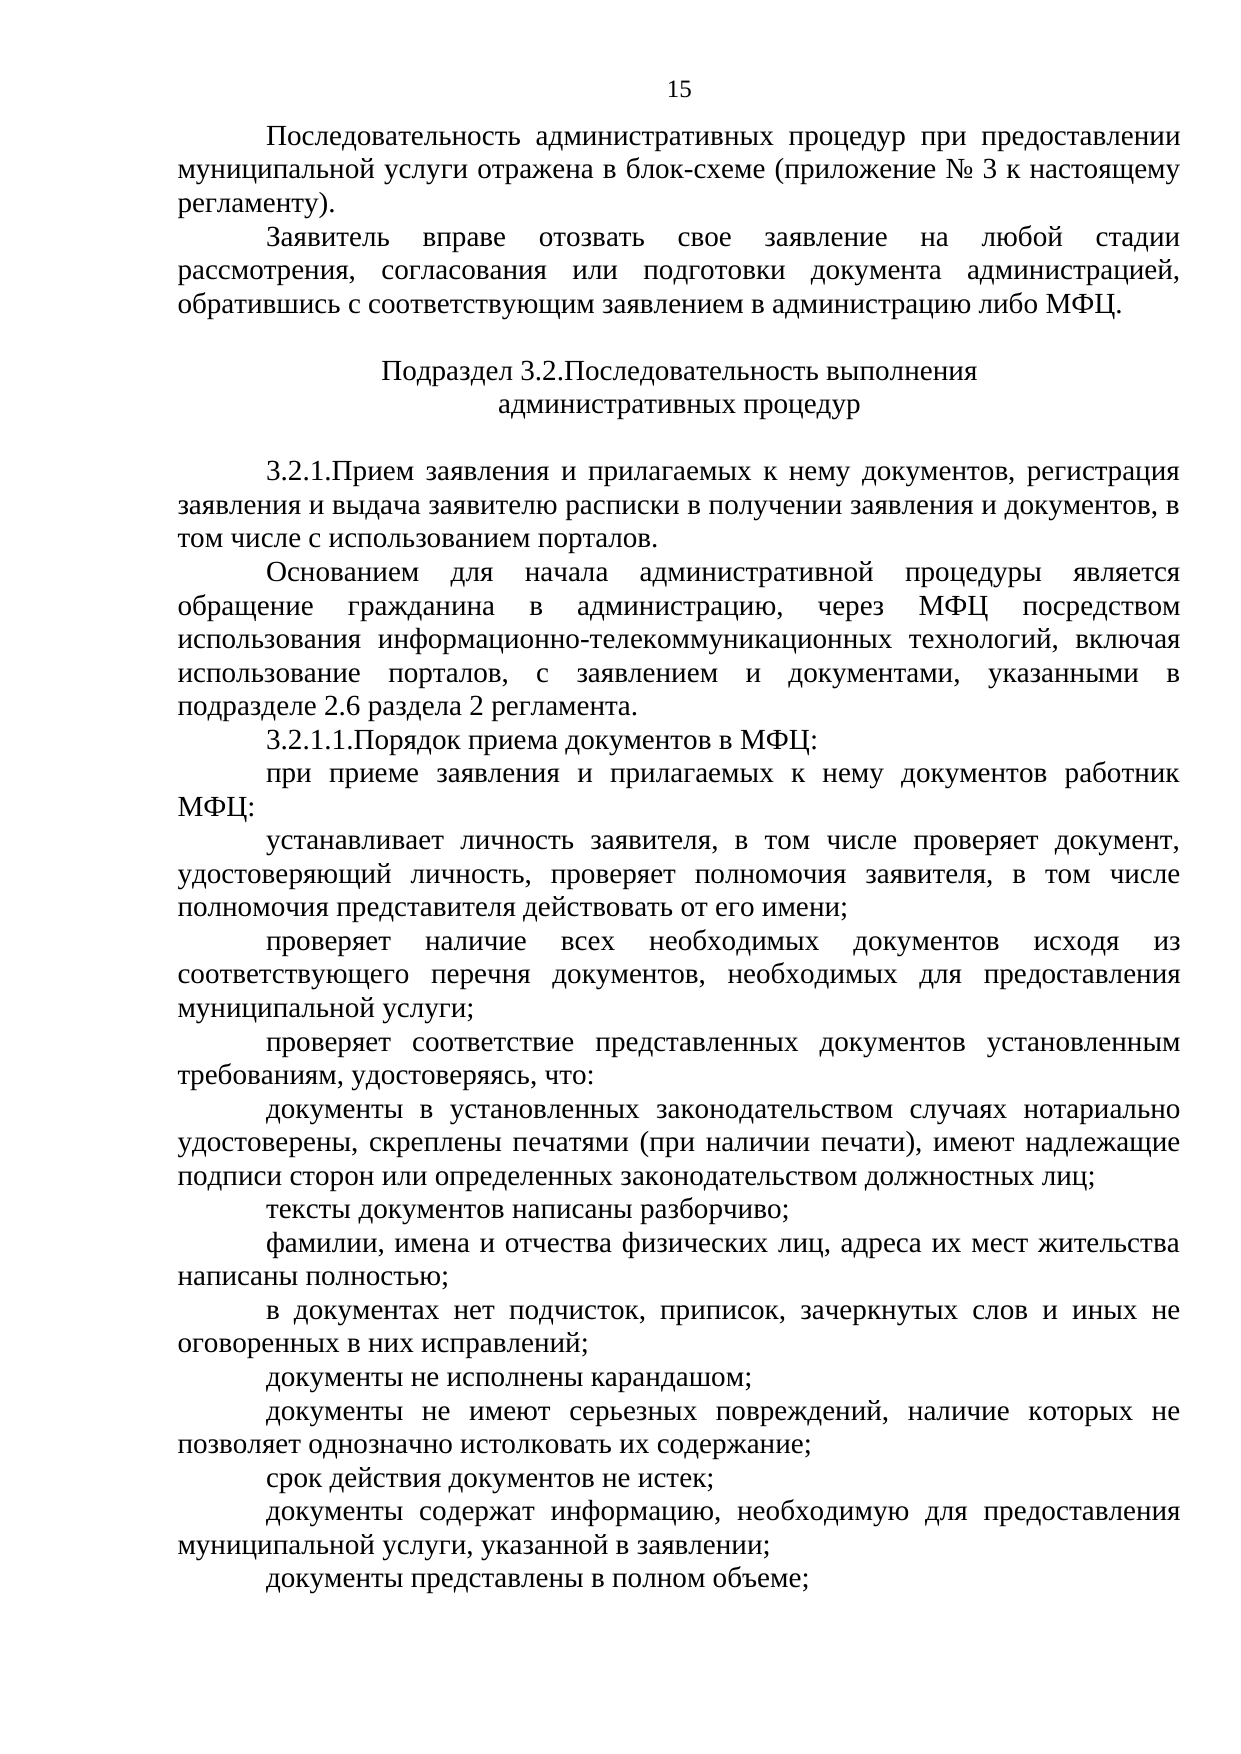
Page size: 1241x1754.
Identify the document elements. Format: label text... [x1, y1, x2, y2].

text фамилии, имена и отчества физических лиц, адреса их мест жительства написаны полностью; [177, 1225, 1181, 1292]
text административных процедур [177, 386, 1181, 420]
text 3.2.1.1.Порядок приема документов в МФЦ: [177, 722, 1181, 755]
text документы в установленных законодательством случаях нотариально удостоверены, скреплены печатями (при наличии печати), имеют надлежащие подписи сторон или определенных законодательством должностных лиц; [177, 1091, 1181, 1191]
text проверяет соответствие представленных документов установленным требованиям, удостоверяясь, что: [177, 1024, 1181, 1091]
text документы не исполнены карандашом; [177, 1359, 1181, 1393]
text документы представлены в полном объеме; [177, 1560, 1181, 1594]
text Подраздел 3.2.Последовательность выполнения [177, 353, 1181, 386]
text документы содержат информацию, необходимую для предоставления муниципальной услуги, указанной в заявлении; [177, 1493, 1181, 1560]
text срок действия документов не истек; [177, 1460, 1181, 1493]
text проверяет наличие всех необходимых документов исходя из соответствующего перечня документов, необходимых для предоставления муниципальной услуги; [177, 923, 1181, 1024]
text Последовательность административных процедур при предоставлении муниципальной услуги отражена в блок-схеме (приложение № 3 к настоящему регламенту). [177, 118, 1181, 219]
text документы не имеют серьезных повреждений, наличие которых не позволяет однозначно истолковать их содержание; [177, 1393, 1181, 1460]
text устанавливает личность заявителя, в том числе проверяет документ, удостоверяющий личность, проверяет полномочия заявителя, в том числе полномочия представителя действовать от его имени; [177, 822, 1181, 923]
text 3.2.1.Прием заявления и прилагаемых к нему документов, регистрация заявления и выдача заявителю расписки в получении заявления и документов, в том числе с использованием порталов. [177, 453, 1181, 554]
text Заявитель вправе отозвать свое заявление на любой стадии рассмотрения, согласования или подготовки документа администрацией, обратившись с соответствующим заявлением в администрацию либо МФЦ. [177, 219, 1181, 319]
text Основанием для начала административной процедуры является обращение гражданина в администрацию, через МФЦ посредством использования информационно-телекоммуникационных технологий, включая использование порталов, с заявлением и документами, указанными в подразделе 2.6 раздела 2 регламента. [177, 554, 1181, 722]
text тексты документов написаны разборчиво; [177, 1191, 1181, 1225]
text при приеме заявления и прилагаемых к нему документов работник МФЦ: [177, 755, 1181, 822]
text в документах нет подчисток, приписок, зачеркнутых слов и иных не оговоренных в них исправлений; [177, 1292, 1181, 1359]
